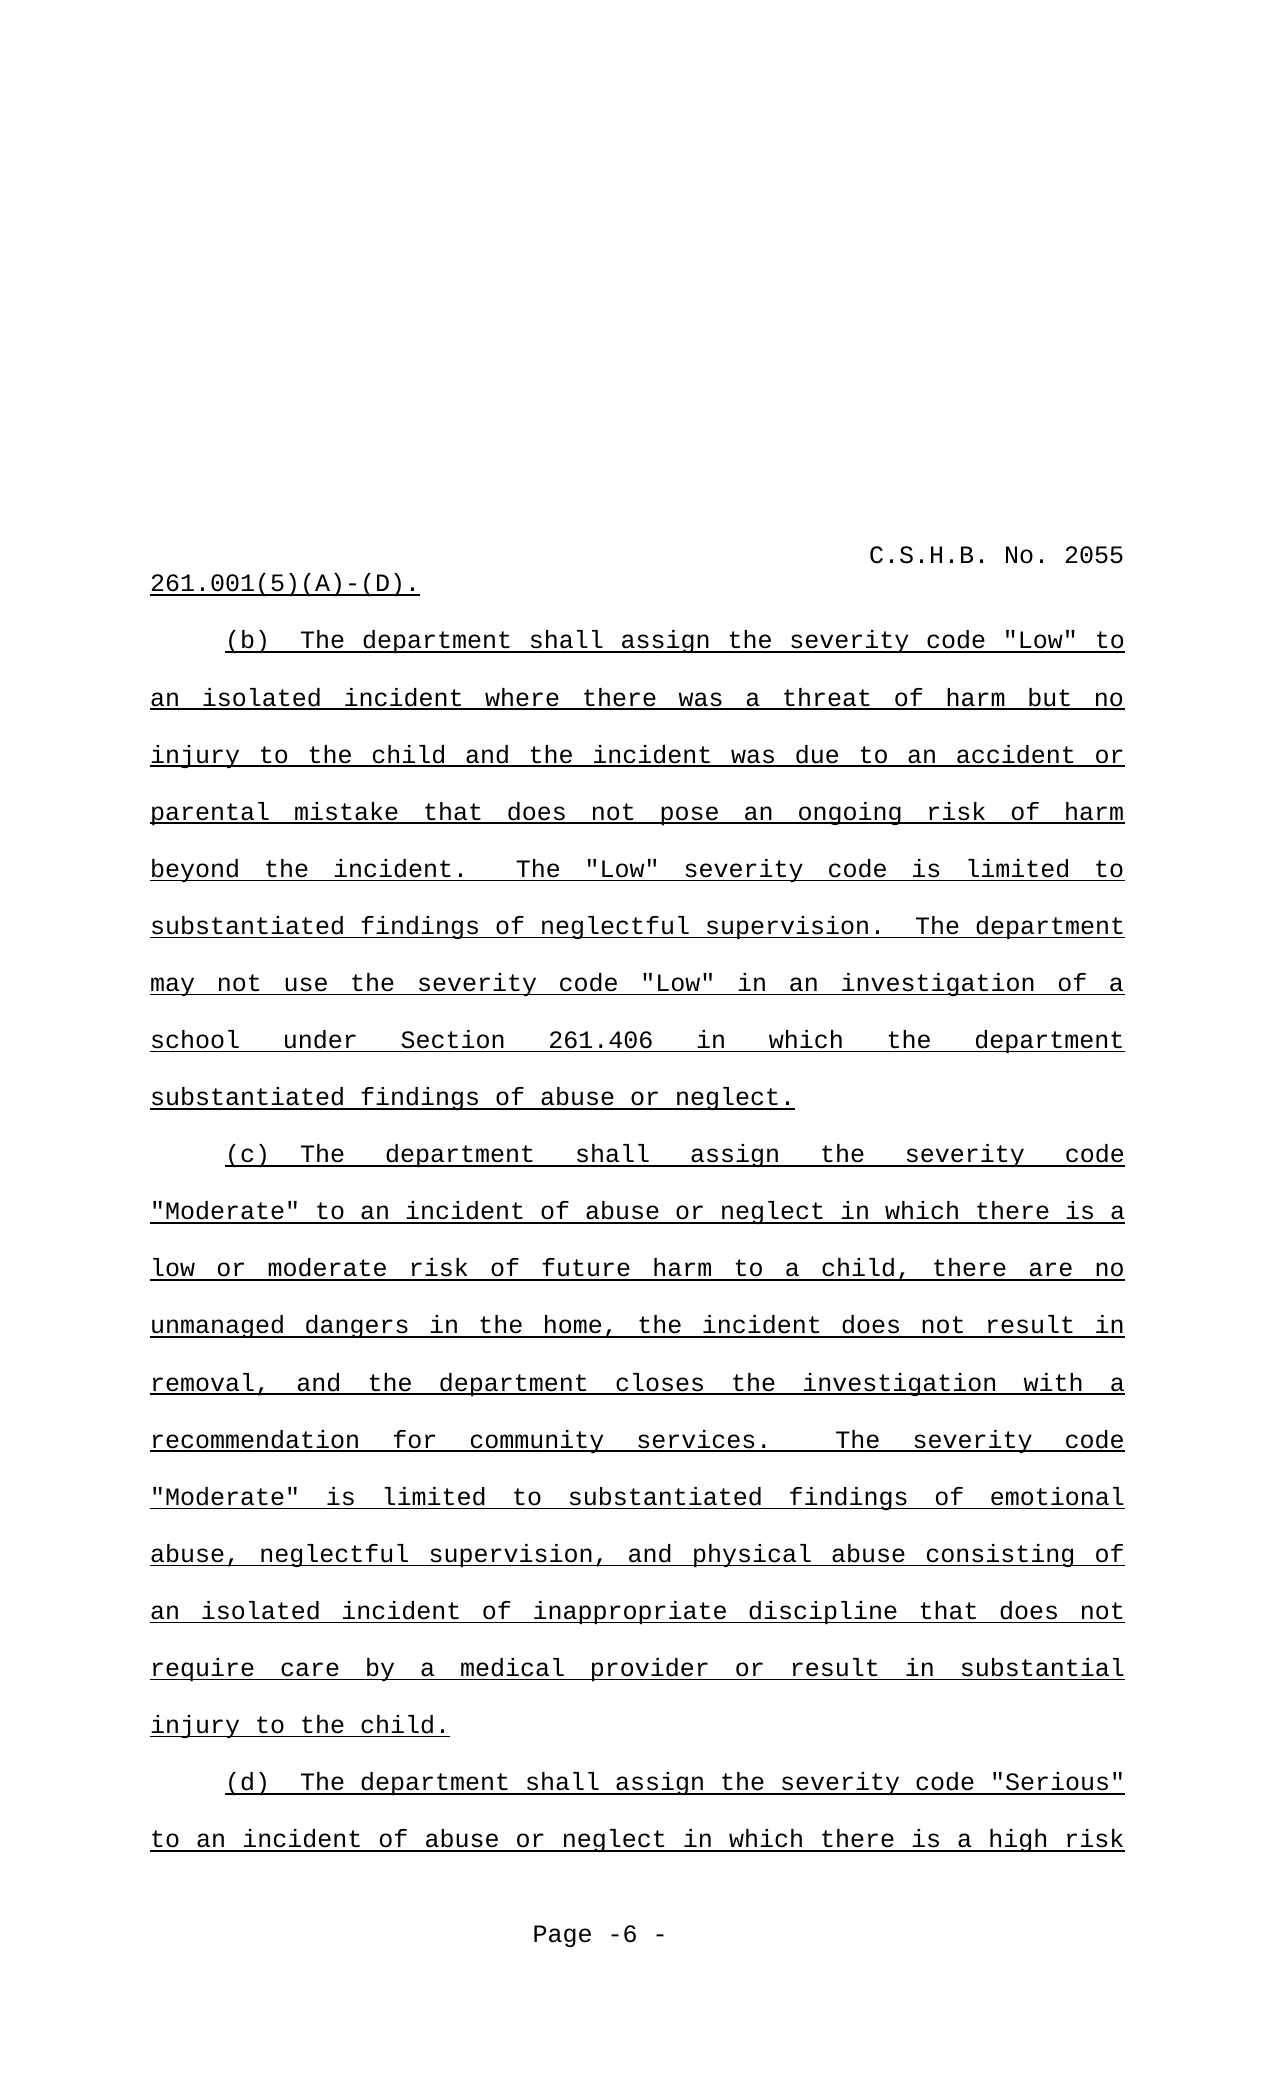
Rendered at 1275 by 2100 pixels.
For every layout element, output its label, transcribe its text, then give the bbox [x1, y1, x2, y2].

text (c) The department shall assign the severity code "Moderate" to an incident of abuse or neglect in which there is a low or moderate risk of future harm to a child, there are no unmanaged dangers in the home, the incident does not result in removal, and the department closes the investigation with a recommendation for community services. The severity code "Moderate" is limited to substantiated findings of emotional abuse, neglectful supervision, and physical abuse consisting of an isolated incident of inappropriate discipline that does not require care by a medical provider or result in substantial injury to the child. [150, 1338, 1125, 1393]
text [150, 571, 1125, 599]
text (c) The department shall assign the severity code "Moderate" to an incident of abuse or neglect in which there is a low or moderate risk of future harm to a child, there are no unmanaged dangers in the home, the incident does not result in removal, and the department closes the investigation with a recommendation for community services. The severity code "Moderate" is limited to substantiated findings of emotional abuse, neglectful supervision, and physical abuse consisting of an isolated incident of inappropriate discipline that does not require care by a medical provider or result in substantial injury to the child. [150, 1142, 1125, 1222]
text (c) The department shall assign the severity code "Moderate" to an incident of abuse or neglect in which there is a low or moderate risk of future harm to a child, there are no unmanaged dangers in the home, the incident does not result in removal, and the department closes the investigation with a recommendation for community services. The severity code "Moderate" is limited to substantiated findings of emotional abuse, neglectful supervision, and physical abuse consisting of an isolated incident of inappropriate discipline that does not require care by a medical provider or result in substantial injury to the child. [150, 1224, 1125, 1279]
text (b) The department shall assign the severity code "Low" to an isolated incident where there was a threat of harm but no injury to the child and the incident was due to an accident or parental mistake that does not pose an ongoing risk of harm beyond the incident. The "Low" severity code is limited to substantiated findings of neglectful supervision. The department may not use the severity code "Low" in an investigation of a school under Section 261.406 in which the department substantiated findings of abuse or neglect. [150, 1052, 1125, 1113]
text (c) The department shall assign the severity code "Moderate" to an incident of abuse or neglect in which there is a low or moderate risk of future harm to a child, there are no unmanaged dangers in the home, the incident does not result in removal, and the department closes the investigation with a recommendation for community services. The severity code "Moderate" is limited to substantiated findings of emotional abuse, neglectful supervision, and physical abuse consisting of an isolated incident of inappropriate discipline that does not require care by a medical provider or result in substantial injury to the child. [150, 1680, 1125, 1741]
text (c) The department shall assign the severity code "Moderate" to an incident of abuse or neglect in which there is a low or moderate risk of future harm to a child, there are no unmanaged dangers in the home, the incident does not result in removal, and the department closes the investigation with a recommendation for community services. The severity code "Moderate" is limited to substantiated findings of emotional abuse, neglectful supervision, and physical abuse consisting of an isolated incident of inappropriate discipline that does not require care by a medical provider or result in substantial injury to the child. [150, 1509, 1125, 1565]
text (b) The department shall assign the severity code "Low" to an isolated incident where there was a threat of harm but no injury to the child and the incident was due to an accident or parental mistake that does not pose an ongoing risk of harm beyond the incident. The "Low" severity code is limited to substantiated findings of neglectful supervision. The department may not use the severity code "Low" in an investigation of a school under Section 261.406 in which the department substantiated findings of abuse or neglect. [150, 767, 1125, 822]
text (c) The department shall assign the severity code "Moderate" to an incident of abuse or neglect in which there is a low or moderate risk of future harm to a child, there are no unmanaged dangers in the home, the incident does not result in removal, and the department closes the investigation with a recommendation for community services. The severity code "Moderate" is limited to substantiated findings of emotional abuse, neglectful supervision, and physical abuse consisting of an isolated incident of inappropriate discipline that does not require care by a medical provider or result in substantial injury to the child. [150, 1452, 1125, 1508]
text (c) The department shall assign the severity code "Moderate" to an incident of abuse or neglect in which there is a low or moderate risk of future harm to a child, there are no unmanaged dangers in the home, the incident does not result in removal, and the department closes the investigation with a recommendation for community services. The severity code "Moderate" is limited to substantiated findings of emotional abuse, neglectful supervision, and physical abuse consisting of an isolated incident of inappropriate discipline that does not require care by a medical provider or result in substantial injury to the child. [150, 1395, 1125, 1450]
text (c) The department shall assign the severity code "Moderate" to an incident of abuse or neglect in which there is a low or moderate risk of future harm to a child, there are no unmanaged dangers in the home, the incident does not result in removal, and the department closes the investigation with a recommendation for community services. The severity code "Moderate" is limited to substantiated findings of emotional abuse, neglectful supervision, and physical abuse consisting of an isolated incident of inappropriate discipline that does not require care by a medical provider or result in substantial injury to the child. [150, 1281, 1125, 1336]
text (c) The department shall assign the severity code "Moderate" to an incident of abuse or neglect in which there is a low or moderate risk of future harm to a child, there are no unmanaged dangers in the home, the incident does not result in removal, and the department closes the investigation with a recommendation for community services. The severity code "Moderate" is limited to substantiated findings of emotional abuse, neglectful supervision, and physical abuse consisting of an isolated incident of inappropriate discipline that does not require care by a medical provider or result in substantial injury to the child. [150, 1623, 1125, 1679]
text (b) The department shall assign the severity code "Low" to an isolated incident where there was a threat of harm but no injury to the child and the incident was due to an accident or parental mistake that does not pose an ongoing risk of harm beyond the incident. The "Low" severity code is limited to substantiated findings of neglectful supervision. The department may not use the severity code "Low" in an investigation of a school under Section 261.406 in which the department substantiated findings of abuse or neglect. [150, 995, 1125, 1051]
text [150, 1769, 1125, 1850]
text (b) The department shall assign the severity code "Low" to an isolated incident where there was a threat of harm but no injury to the child and the incident was due to an accident or parental mistake that does not pose an ongoing risk of harm beyond the incident. The "Low" severity code is limited to substantiated findings of neglectful supervision. The department may not use the severity code "Low" in an investigation of a school under Section 261.406 in which the department substantiated findings of abuse or neglect. [150, 938, 1125, 994]
text (b) The department shall assign the severity code "Low" to an isolated incident where there was a threat of harm but no injury to the child and the incident was due to an accident or parental mistake that does not pose an ongoing risk of harm beyond the incident. The "Low" severity code is limited to substantiated findings of neglectful supervision. The department may not use the severity code "Low" in an investigation of a school under Section 261.406 in which the department substantiated findings of abuse or neglect. [150, 881, 1125, 937]
text (b) The department shall assign the severity code "Low" to an isolated incident where there was a threat of harm but no injury to the child and the incident was due to an accident or parental mistake that does not pose an ongoing risk of harm beyond the incident. The "Low" severity code is limited to substantiated findings of neglectful supervision. The department may not use the severity code "Low" in an investigation of a school under Section 261.406 in which the department substantiated findings of abuse or neglect. [150, 628, 1125, 708]
text (c) The department shall assign the severity code "Moderate" to an incident of abuse or neglect in which there is a low or moderate risk of future harm to a child, there are no unmanaged dangers in the home, the incident does not result in removal, and the department closes the investigation with a recommendation for community services. The severity code "Moderate" is limited to substantiated findings of emotional abuse, neglectful supervision, and physical abuse consisting of an isolated incident of inappropriate discipline that does not require care by a medical provider or result in substantial injury to the child. [150, 1566, 1125, 1622]
text (b) The department shall assign the severity code "Low" to an isolated incident where there was a threat of harm but no injury to the child and the incident was due to an accident or parental mistake that does not pose an ongoing risk of harm beyond the incident. The "Low" severity code is limited to substantiated findings of neglectful supervision. The department may not use the severity code "Low" in an investigation of a school under Section 261.406 in which the department substantiated findings of abuse or neglect. [150, 710, 1125, 765]
text (b) The department shall assign the severity code "Low" to an isolated incident where there was a threat of harm but no injury to the child and the incident was due to an accident or parental mistake that does not pose an ongoing risk of harm beyond the incident. The "Low" severity code is limited to substantiated findings of neglectful supervision. The department may not use the severity code "Low" in an investigation of a school under Section 261.406 in which the department substantiated findings of abuse or neglect. [150, 824, 1125, 880]
